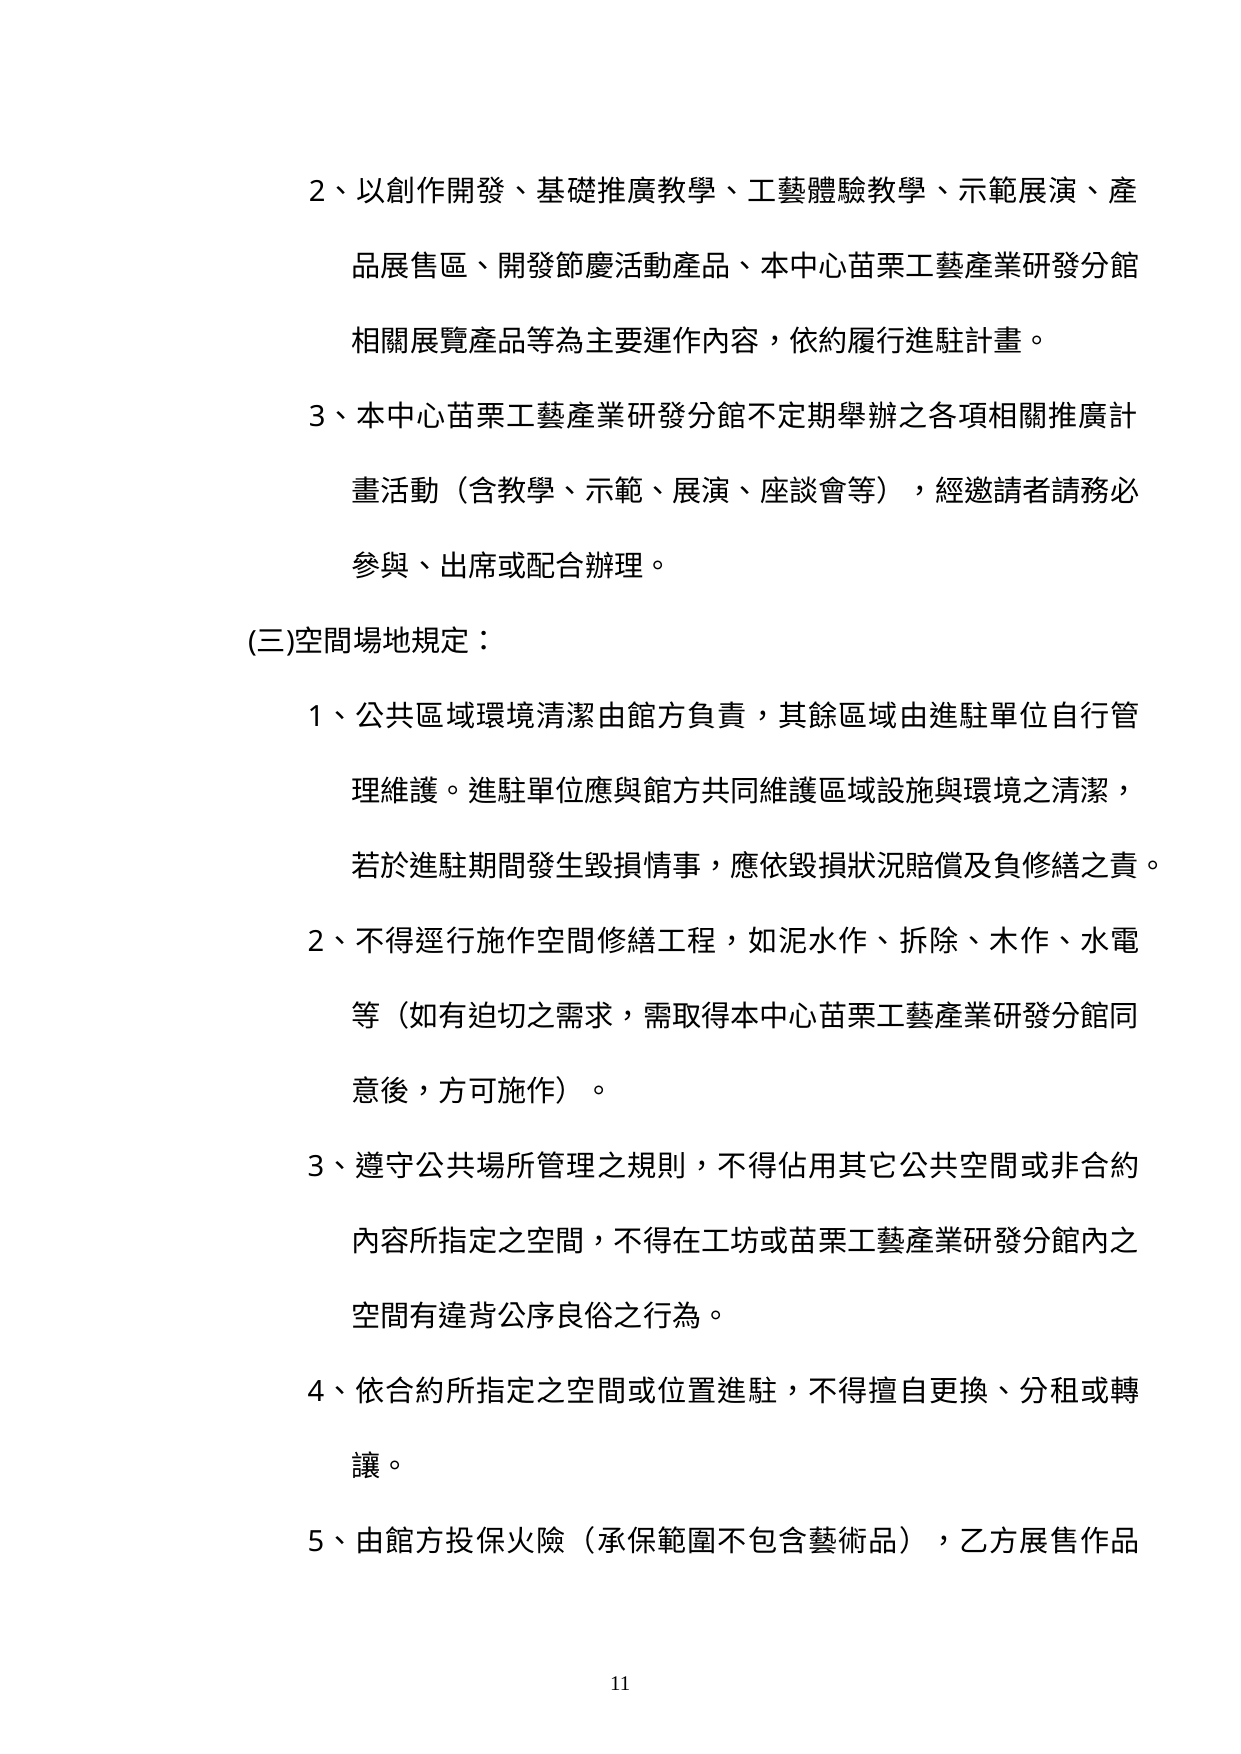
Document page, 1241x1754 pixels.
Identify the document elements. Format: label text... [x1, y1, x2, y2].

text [307, 1502, 1140, 1577]
text (三)空間場地規定： [248, 602, 1140, 677]
text 2、不得逕行施作空間修繕工程，如泥水作、拆除、木作、水電等（如有迫切之需求，需取得本中心苗栗工藝產業研發分館同意後，方可施作）。 [307, 902, 1140, 1127]
text 3、遵守公共場所管理之規則，不得佔用其它公共空間或非合約內容所指定之空間，不得在工坊或苗栗工藝產業研發分館內之空間有違背公序良俗之行為。 [307, 1127, 1140, 1352]
text 3、本中心苗栗工藝產業研發分館不定期舉辦之各項相關推廣計畫活動（含教學、示範、展演、座談會等），經邀請者請務必參與、出席或配合辦理。 [308, 377, 1140, 602]
text 2、以創作開發、基礎推廣教學、工藝體驗教學、示範展演、產品展售區、開發節慶活動產品、本中心苗栗工藝產業研發分館相關展覽產品等為主要運作內容，依約履行進駐計畫。 [308, 152, 1140, 377]
text 4、依合約所指定之空間或位置進駐，不得擅自更換、分租或轉讓。 [307, 1352, 1140, 1502]
text 1、公共區域環境清潔由館方負責，其餘區域由進駐單位自行管理維護。進駐單位應與館方共同維護區域設施與環境之清潔，若於進駐期間發生毀損情事，應依毀損狀況賠償及負修繕之責。 [307, 677, 1140, 902]
